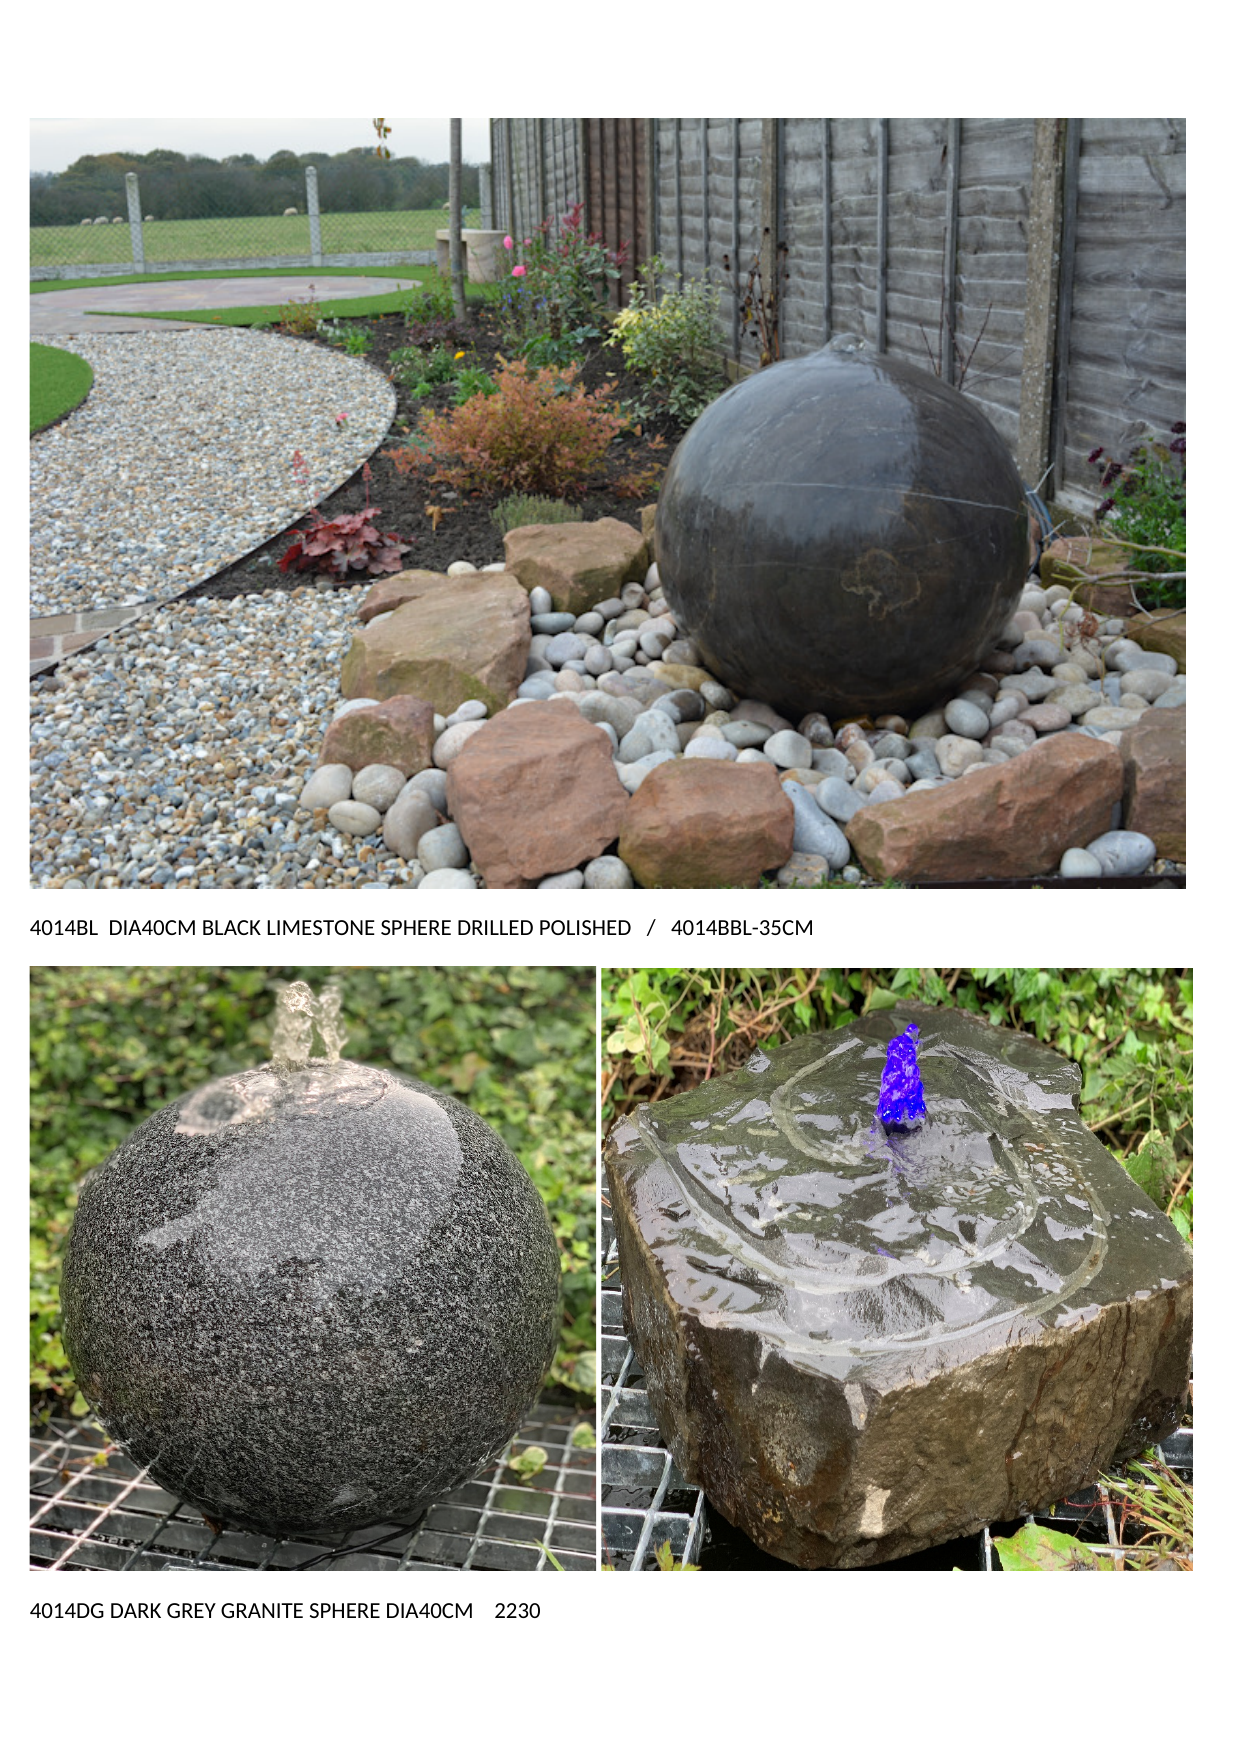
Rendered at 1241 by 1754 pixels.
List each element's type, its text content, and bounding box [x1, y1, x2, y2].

text 4014BL DIA40CM BLACK LIMESTONE SPHERE DRILLED POLISHED / 4014BBL-35CM [29, 913, 1211, 941]
picture [601, 968, 1193, 1571]
text 4014DG DARK GREY GRANITE SPHERE DIA40CM 2230 [29, 1596, 1211, 1624]
picture [29, 966, 597, 1571]
picture [29, 118, 1186, 889]
